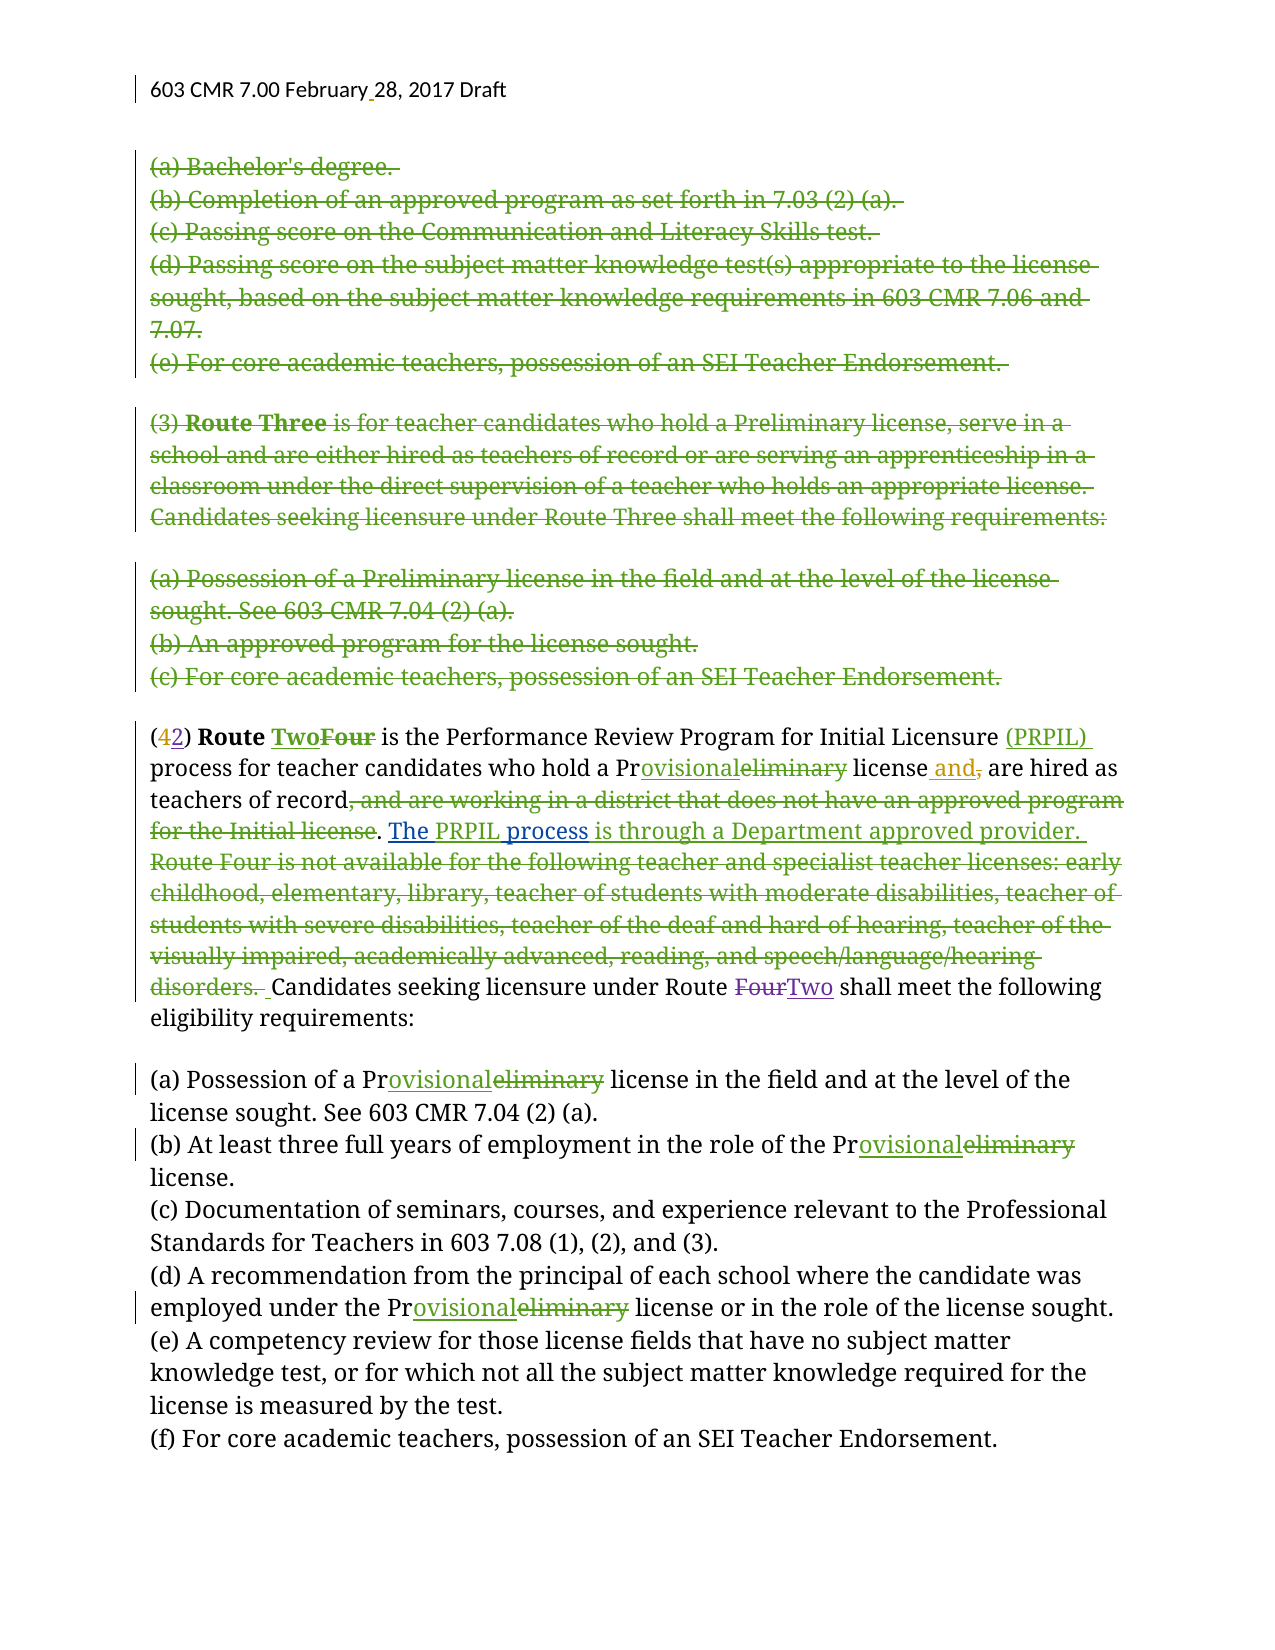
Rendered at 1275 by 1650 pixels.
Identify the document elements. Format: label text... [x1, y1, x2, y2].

text (a) Possession of a Pr license in the field and at the level of the license sought. See 603 CMR 7.04 (2) (a). (b) At least three full years of employment in the role of the Pr license. (c) Documentation of seminars, courses, and experience relevant to the Professional Standards for Teachers in 603 7.08 (1), (2), and (3). (d) A recommendation from the principal of each school where the candidate was employed under the Pr license or in the role of the license sought. (e) A competency review for those license fields that have no subject matter knowledge test, or for which not all the subject matter knowledge required for the license is measured by the test. (f) For core academic teachers, possession of an SEI Teacher Endorsement. [150, 1063, 1125, 1454]
text () Route is the Performance Review Program for Initial Licensure process for teacher candidates who hold a Pr license are hired as teachers of record. Candidates seeking licensure under Route shall meet the following eligibility requirements: [150, 721, 1125, 1034]
